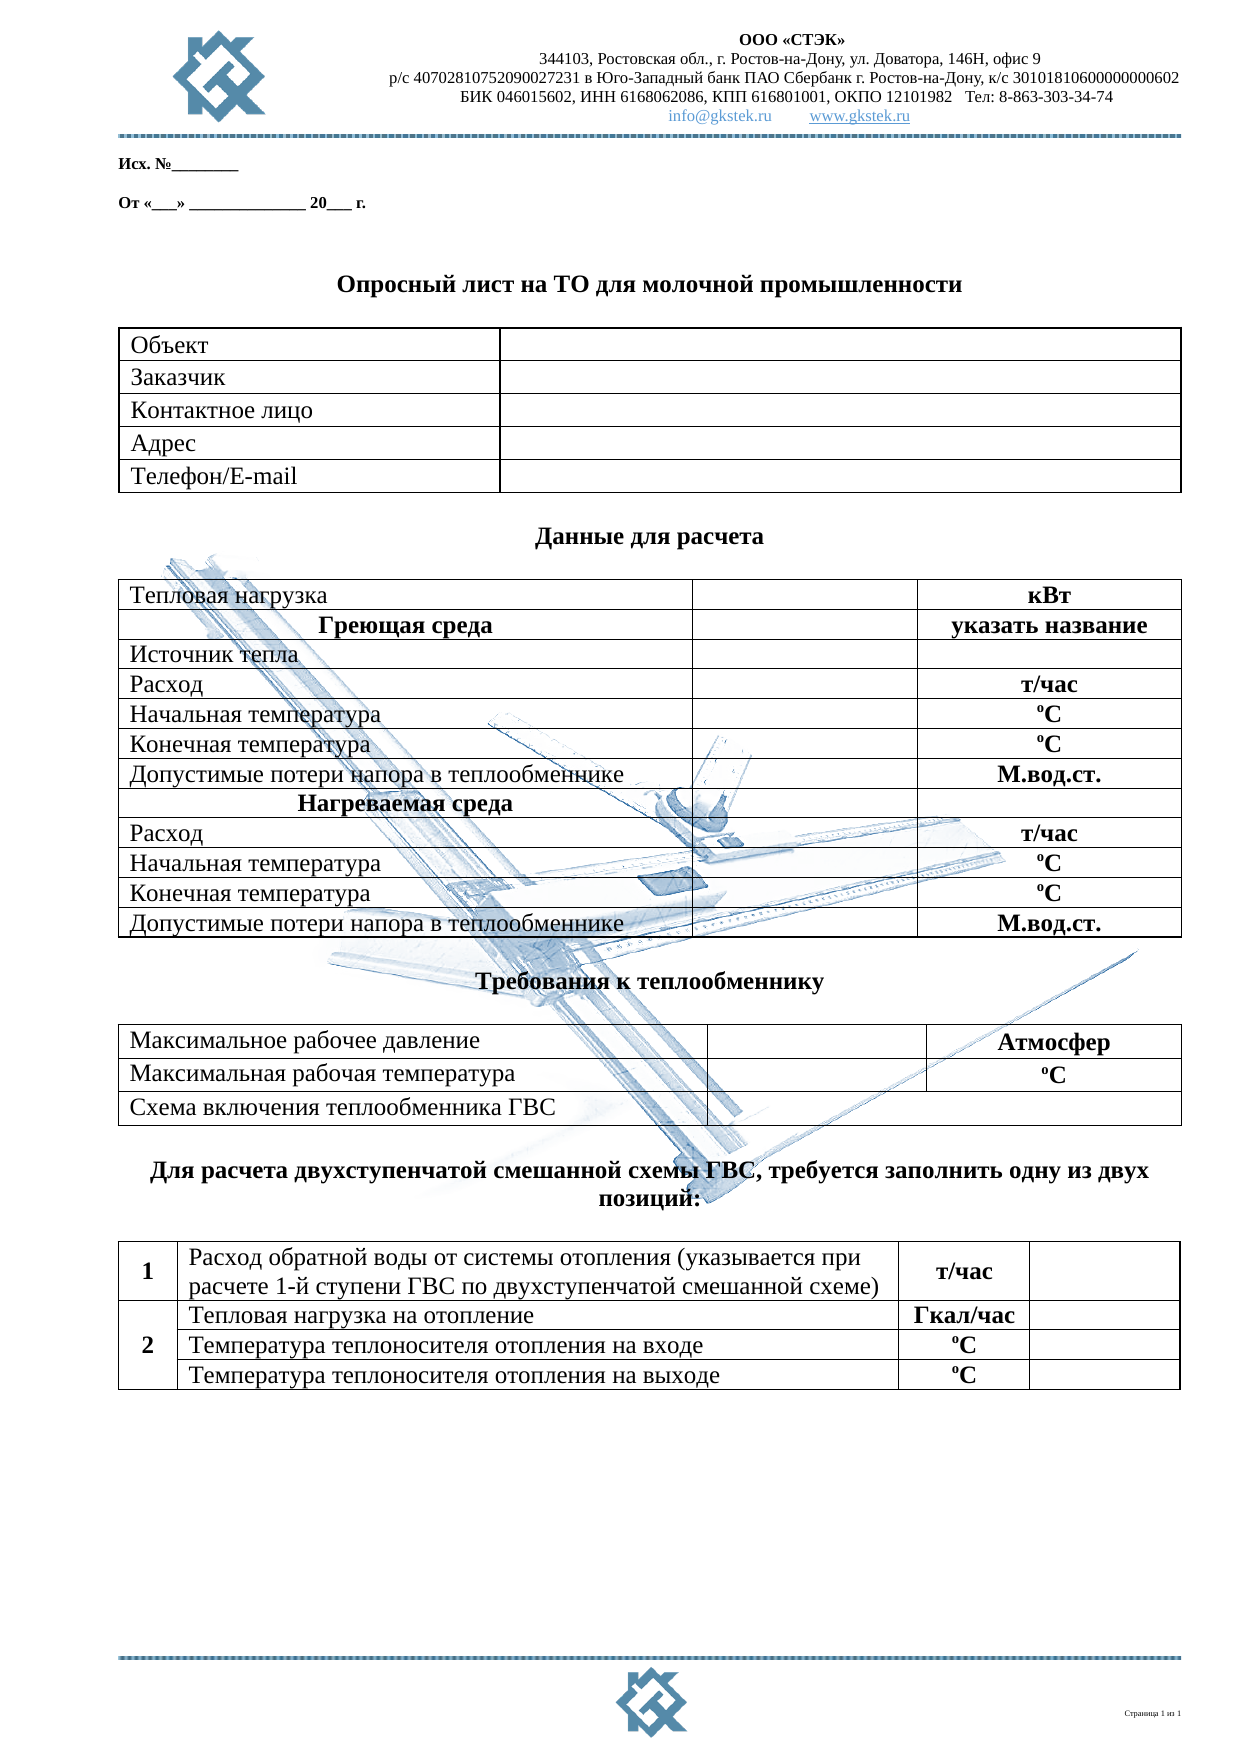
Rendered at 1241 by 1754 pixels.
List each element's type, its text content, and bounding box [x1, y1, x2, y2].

table_cell [693, 789, 917, 817]
table_header т/час [899, 1242, 1029, 1299]
table_cell Расход [119, 818, 692, 847]
text Данные для расчета [118, 521, 1181, 550]
table_cell Конечная температура [119, 729, 692, 758]
table_cell Заказчик [120, 361, 499, 393]
text От «___» ______________ 20___ г. [118, 192, 1181, 212]
table_cell [918, 640, 1181, 668]
table_header [1030, 1242, 1179, 1299]
table_cell оС [927, 1059, 1181, 1091]
table_cell Тепловая нагрузка на отопление [178, 1301, 898, 1329]
table_cell оС [918, 848, 1181, 877]
table_cell [693, 908, 917, 936]
text Для расчета двухступенчатой смешанной схемы ГВС, требуется заполнить одну из двух позиций: [118, 1155, 1181, 1212]
table_cell [693, 729, 917, 758]
table_header [501, 329, 1180, 359]
table_cell М.вод.ст. [918, 759, 1181, 787]
table_cell Начальная температура [119, 848, 692, 877]
table_header Тепловая нагрузка [119, 580, 692, 609]
table_cell т/час [918, 818, 1181, 847]
table_cell оС [899, 1360, 1029, 1389]
picture [164, 28, 269, 124]
table_cell [708, 1092, 1181, 1125]
table_cell [693, 669, 917, 698]
table_header Объект [120, 329, 499, 359]
table_header Расход обратной воды от системы отопления (указывается при расчете 1-й ступени ГВС по двухступенчатой смешанной схеме) [178, 1242, 898, 1299]
table_cell [1030, 1330, 1179, 1359]
table_cell [501, 427, 1180, 459]
table_cell [693, 759, 917, 787]
text Исх. №________ [118, 154, 1181, 173]
table_cell оС [899, 1330, 1029, 1359]
text Требования к теплообменнику [118, 966, 1181, 995]
table_cell [501, 394, 1180, 426]
table_cell Конечная температура [119, 878, 692, 907]
table_cell Адрес [120, 427, 499, 459]
table_header Максимальное рабочее давление [119, 1025, 707, 1057]
table_header кВт [918, 580, 1181, 609]
table_cell Схема включения теплообменника ГВС [119, 1092, 707, 1125]
table_cell [693, 818, 917, 847]
table_cell Допустимые потери напора в теплообменнике [119, 908, 692, 936]
table_cell оС [918, 878, 1181, 907]
table_cell Контактное лицо [120, 394, 499, 426]
table_cell [501, 460, 1180, 492]
picture [609, 1665, 690, 1739]
picture [118, 134, 1182, 138]
table_cell [693, 848, 917, 877]
table_cell Гкал/час [899, 1301, 1029, 1329]
table_cell т/час [918, 669, 1181, 698]
table_cell Расход [119, 669, 692, 698]
table_cell Греющая среда [119, 610, 692, 638]
picture [118, 1656, 1182, 1660]
table_cell [693, 699, 917, 728]
table_cell Телефон/E-mail [120, 460, 499, 492]
table_cell Температура теплоносителя отопления на входе [178, 1330, 898, 1359]
table_cell Нагреваемая среда [119, 789, 692, 817]
table_cell Максимальная рабочая температура [119, 1059, 707, 1091]
table_cell [693, 878, 917, 907]
table_header [708, 1025, 926, 1057]
table_cell Начальная температура [119, 699, 692, 728]
table_cell Допустимые потери напора в теплообменнике [119, 759, 692, 787]
table_cell указать название [918, 610, 1181, 638]
table_cell [501, 361, 1180, 393]
table_cell Источник тепла [119, 640, 692, 668]
table_cell М.вод.ст. [918, 908, 1181, 936]
table_header [693, 580, 917, 609]
table_cell [1030, 1301, 1179, 1329]
table_cell [693, 610, 917, 638]
table_cell [1030, 1360, 1179, 1389]
table_header 1 [119, 1242, 177, 1299]
table_header Атмосфер [927, 1025, 1181, 1057]
table_cell оС [918, 699, 1181, 728]
table_cell [708, 1059, 926, 1091]
table_cell Температура теплоносителя отопления на выходе [178, 1360, 898, 1389]
table_cell оС [918, 729, 1181, 758]
table_cell 2 [119, 1301, 177, 1389]
table_cell [693, 640, 917, 668]
table_cell [918, 789, 1181, 817]
text Опросный лист на ТО для молочной промышленности [118, 269, 1181, 298]
